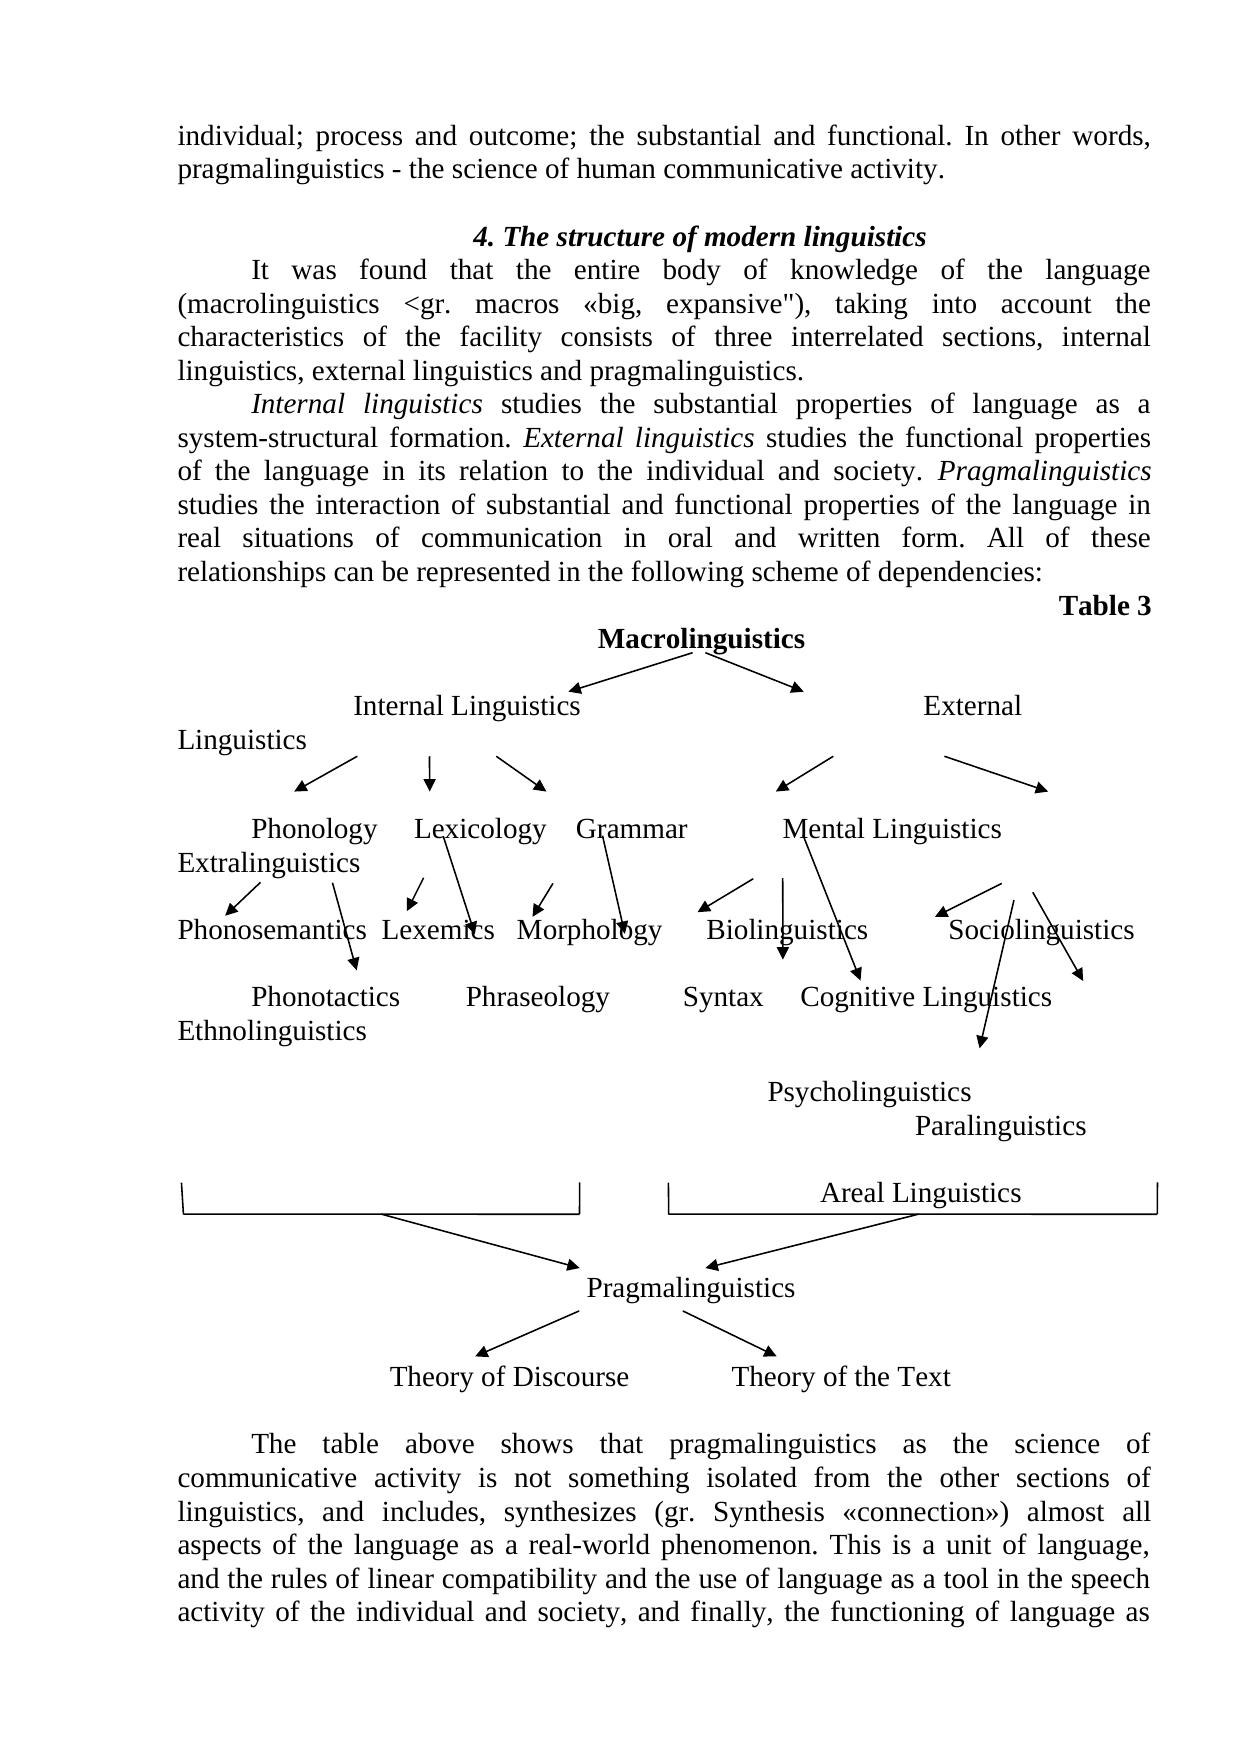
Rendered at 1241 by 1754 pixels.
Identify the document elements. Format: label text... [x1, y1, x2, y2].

text It was found that the entire body of knowledge of the language (macrolinguistics <gr. macros «big, expansive"), taking into account the characteristics of the facility consists of three interrelated sections, internal linguistics, external linguistics and pragmalinguistics. [177, 252, 1152, 386]
text Phonology Lexicology Grammar Mental Linguistics Extralinguistics [177, 811, 1152, 878]
text Theory of Discourse Theory of the Text [177, 1359, 1152, 1393]
text 4. The structure of modern linguistics [177, 219, 1152, 252]
text Psycholinguistics [767, 1046, 1152, 1108]
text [177, 118, 1152, 185]
text Phonosemantics Lexemics Morphology Biolinguistics Sociolinguistics [177, 912, 348, 946]
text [177, 1427, 1152, 1628]
text Pragmalinguistics [177, 1270, 1152, 1303]
text Internal linguistics studies the substantial properties of language as a system-structural formation. External linguistics studies the functional properties of the language in its relation to the individual and society. Pragmalinguistics studies the interaction of substantial and functional properties of the language in real situations of communication in oral and written form. All of these relationships can be represented in the following scheme of dependencies: [177, 386, 1152, 588]
text Macrolinguistics [177, 621, 1152, 655]
text Table 3 [177, 588, 1152, 621]
text Areal Linguistics [177, 1175, 1152, 1208]
text Paralinguistics [546, 1108, 1152, 1141]
text Phonotactics Phraseology Syntax Cognitive Linguistics Ethnolinguistics [177, 979, 994, 1046]
text Internal Linguistics External Linguistics [177, 688, 1152, 755]
text Phonosemantics Lexemics Morphology Biolinguistics Sociolinguistics [835, 912, 1010, 946]
text Phonosemantics Lexemics Morphology Biolinguistics Sociolinguistics [342, 912, 782, 946]
text Phonotactics Phraseology Syntax Cognitive Linguistics Ethnolinguistics [983, 979, 1152, 1046]
